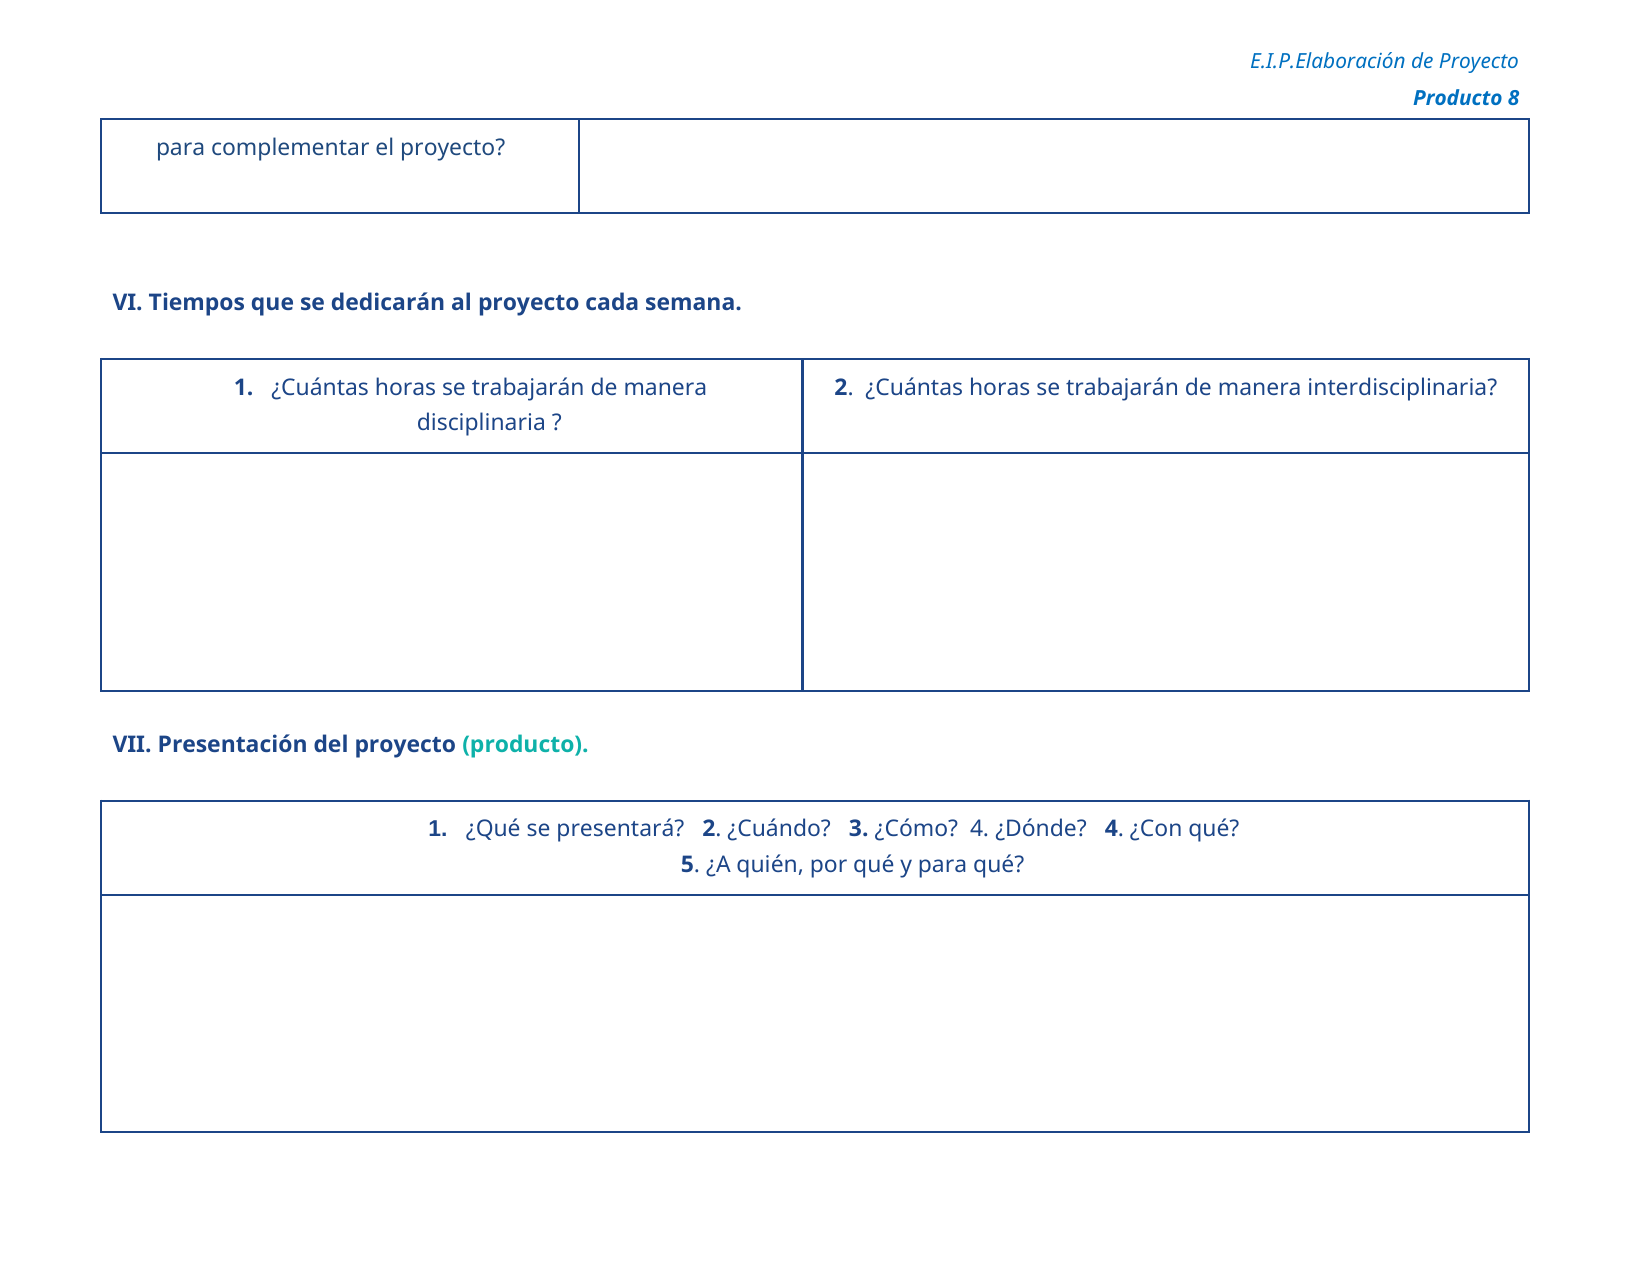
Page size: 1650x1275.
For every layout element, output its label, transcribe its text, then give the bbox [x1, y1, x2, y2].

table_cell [102, 120, 578, 212]
table_cell [102, 896, 1528, 1131]
table_header ¿Qué se presentará? 2. ¿Cuándo? 3. ¿Cómo? 4. ¿Dónde? 4. ¿Con qué? 5. ¿A quién, por qué y para qué? [102, 802, 1528, 893]
text VII. Presentación del proyecto (producto). [112, 728, 1538, 759]
text VI. Tiempos que se dedicarán al proyecto cada semana. [112, 286, 1538, 317]
table_cell [102, 454, 801, 689]
table_cell [580, 120, 1528, 212]
table_cell [804, 454, 1528, 689]
table_header 2. ¿Cuántas horas se trabajarán de manera interdisciplinaria? [804, 360, 1528, 452]
table_header ¿Cuántas horas se trabajarán de manera disciplinaria ? [102, 360, 801, 452]
